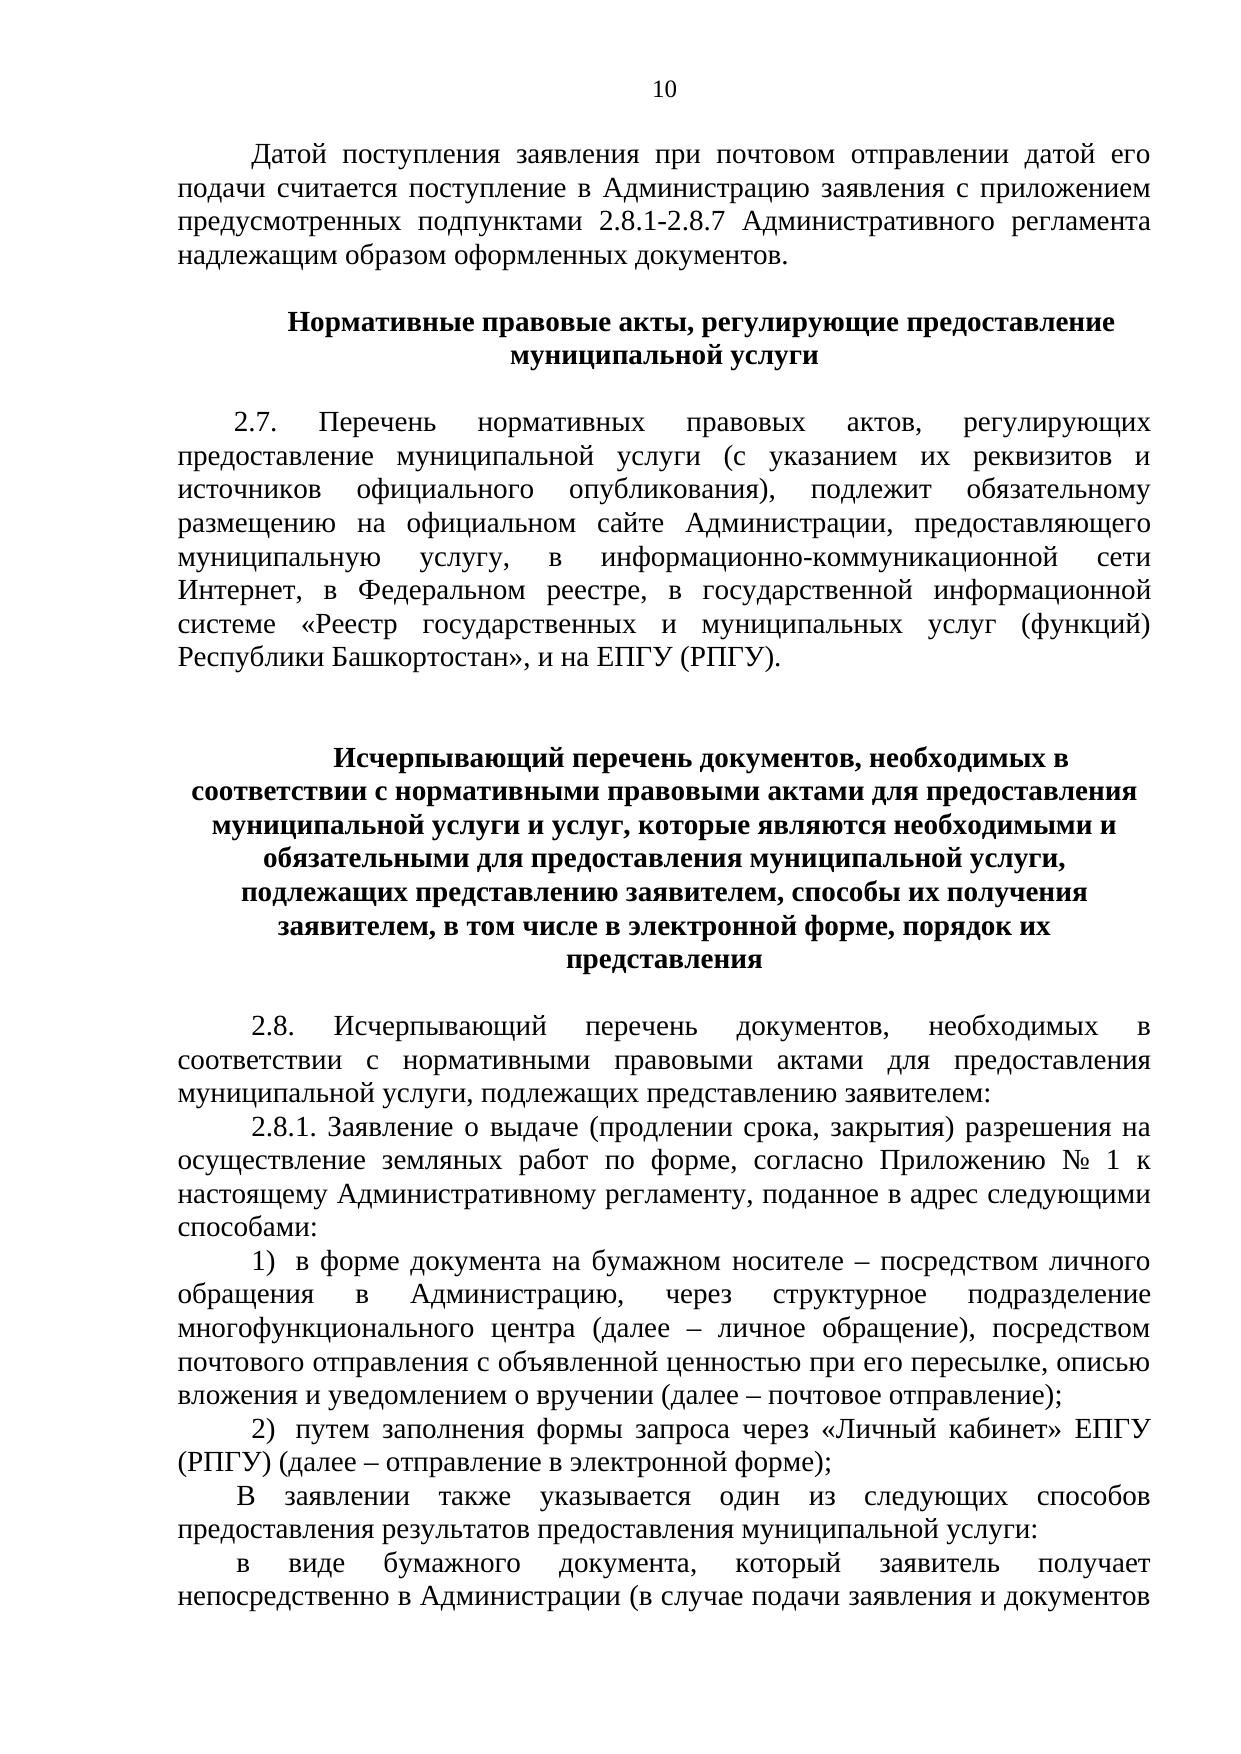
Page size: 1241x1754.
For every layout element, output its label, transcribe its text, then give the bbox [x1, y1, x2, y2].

text 2.7. Перечень нормативных правовых актов, регулирующих предоставление муниципальной услуги (с указанием их реквизитов и источников официального опубликования), подлежит обязательному размещению на официальном сайте Администрации, предоставляющего муниципальную услугу, в информационно-коммуникационной сети Интернет, в Федеральном реестре, в государственной информационной системе «Реестр государственных и муниципальных услуг (функций) Республики Башкортостан», и на ЕПГУ (РПГУ). [177, 404, 1152, 673]
text Нормативные правовые акты, регулирующие предоставление муниципальной услуги [177, 304, 1152, 371]
list В заявлении также указывается один из следующих способов предоставления результатов предоставления муниципальной услуги: [177, 1478, 1152, 1545]
list путем заполнения формы запроса через «Личный кабинет» ЕПГУ (РПГУ) (далее – отправление в электронной форме); [177, 1411, 1152, 1478]
text 2.8. Исчерпывающий перечень документов, необходимых в соответствии с нормативными правовыми актами для предоставления муниципальной услуги, подлежащих представлению заявителем: [177, 1008, 1152, 1109]
text Датой поступления заявления при почтовом отправлении датой его подачи считается поступление в Администрацию заявления с приложением предусмотренных подпунктами 2.8.1-2.8.7 Административного регламента надлежащим образом оформленных документов. [177, 136, 1152, 270]
list в форме документа на бумажном носителе – посредством личного обращения в Администрацию, через структурное подразделение многофункционального центра (далее – личное обращение), посредством почтового отправления с объявленной ценностью при его пересылке, описью вложения и уведомлением о вручении (далее – почтовое отправление); [177, 1243, 1152, 1411]
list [177, 1545, 1152, 1612]
text 2.8.1. Заявление о выдаче (продлении срока, закрытия) разрешения на осуществление земляных работ по форме, согласно Приложению № 1 к настоящему Административному регламенту, поданное в адрес следующими способами: [177, 1109, 1152, 1243]
text Исчерпывающий перечень документов, необходимых в соответствии с нормативными правовыми актами для предоставления муниципальной услуги и услуг, которые являются необходимыми и обязательными для предоставления муниципальной услуги, подлежащих представлению заявителем, способы их получения заявителем, в том числе в электронной форме, порядок их представления [177, 740, 1152, 975]
